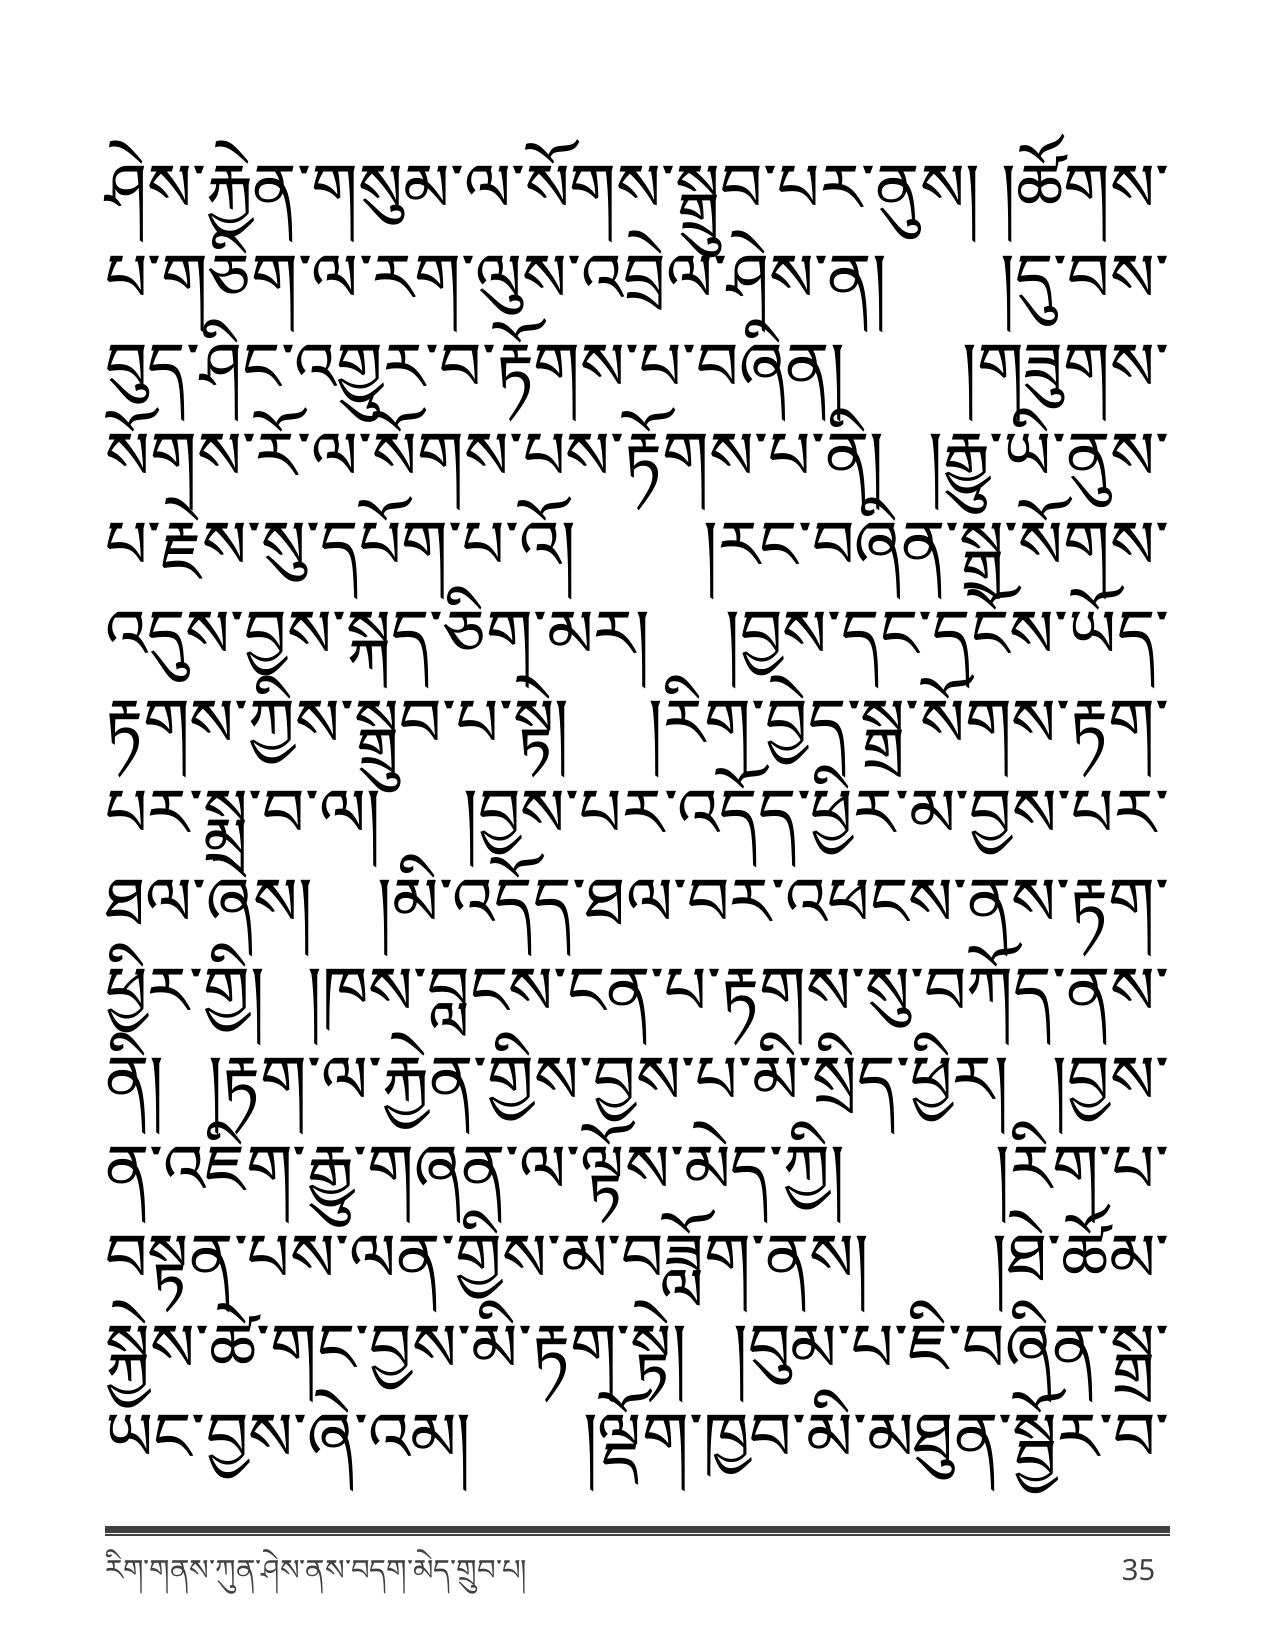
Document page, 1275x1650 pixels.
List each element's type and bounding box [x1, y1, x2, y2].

text [105, 150, 1170, 1476]
